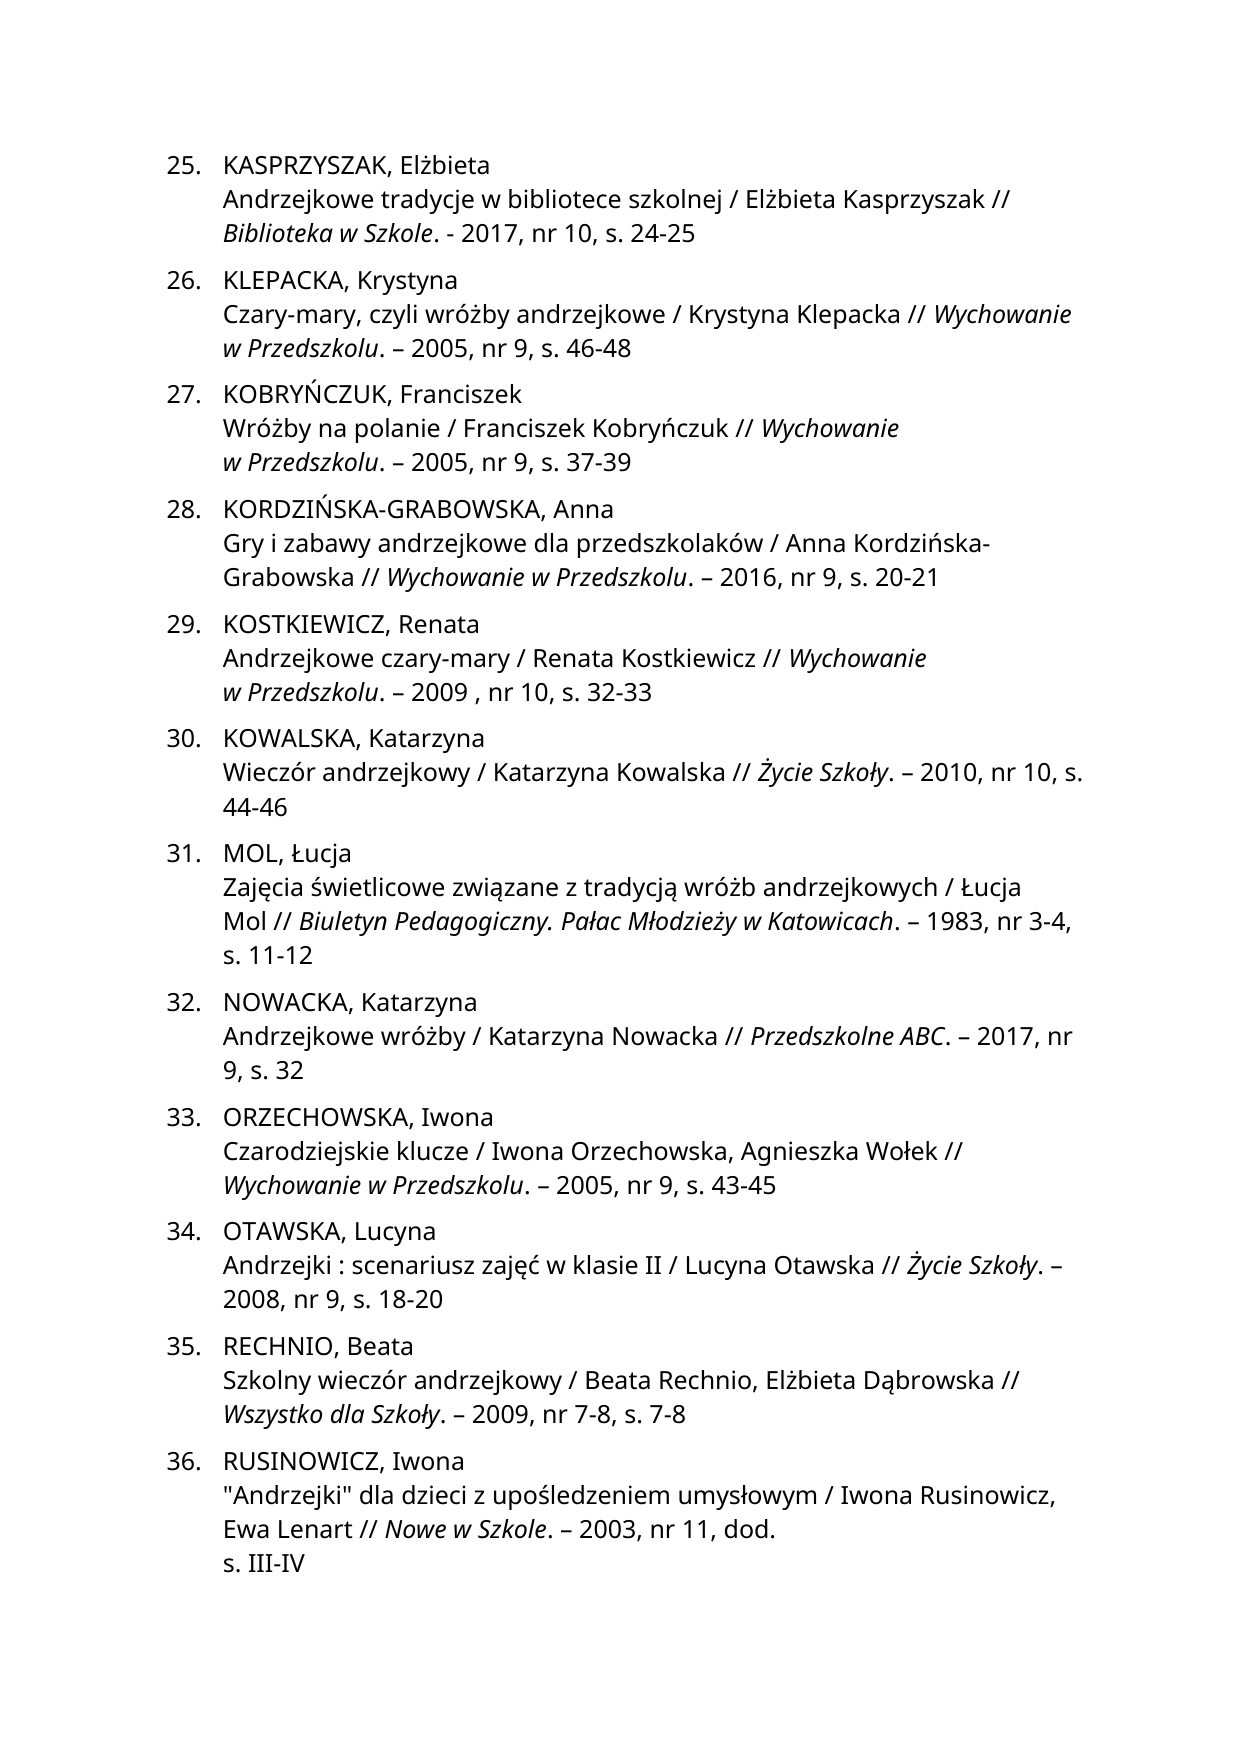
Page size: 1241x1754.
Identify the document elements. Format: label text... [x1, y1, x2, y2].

list OTAWSKA, Lucyna Andrzejki : scenariusz zajęć w klasie II / Lucyna Otawska // Życie Szkoły. – 2008, nr 9, s. 18-20 [166, 1214, 1093, 1316]
list MOL, Łucja Zajęcia świetlicowe związane z tradycją wróżb andrzejkowych / Łucja Mol // Biuletyn Pedagogiczny. Pałac Młodzieży w Katowicach. – 1983, nr 3-4, s. 11-12 [166, 836, 1093, 972]
list KOBRYŃCZUK, Franciszek Wróżby na polanie / Franciszek Kobryńczuk // Wychowanie w Przedszkolu. – 2005, nr 9, s. 37-39 [166, 377, 1093, 479]
list KOWALSKA, Katarzyna Wieczór andrzejkowy / Katarzyna Kowalska // Życie Szkoły. – 2010, nr 10, s. 44-46 [166, 721, 1093, 823]
list RUSINOWICZ, Iwona "Andrzejki" dla dzieci z upośledzeniem umysłowym / Iwona Rusinowicz, Ewa Lenart // Nowe w Szkole. – 2003, nr 11, dod. s. III-IV [166, 1443, 1093, 1579]
list ORZECHOWSKA, Iwona Czarodziejskie klucze / Iwona Orzechowska, Agnieszka Wołek // Wychowanie w Przedszkolu. – 2005, nr 9, s. 43-45 [166, 1099, 1093, 1201]
list NOWACKA, Katarzyna Andrzejkowe wróżby / Katarzyna Nowacka // Przedszkolne ABC. – 2017, nr 9, s. 32 [166, 984, 1093, 1087]
list KLEPACKA, Krystyna Czary-mary, czyli wróżby andrzejkowe / Krystyna Klepacka // Wychowanie w Przedszkolu. – 2005, nr 9, s. 46-48 [166, 262, 1093, 364]
list KASPRZYSZAK, Elżbieta Andrzejkowe tradycje w bibliotece szkolnej / Elżbieta Kasprzyszak // Biblioteka w Szkole. - 2017, nr 10, s. 24-25 [166, 148, 1093, 250]
list KORDZIŃSKA-GRABOWSKA, Anna Gry i zabawy andrzejkowe dla przedszkolaków / Anna Kordzińska-Grabowska // Wychowanie w Przedszkolu. – 2016, nr 9, s. 20-21 [166, 492, 1093, 594]
list KOSTKIEWICZ, Renata Andrzejkowe czary-mary / Renata Kostkiewicz // Wychowanie w Przedszkolu. – 2009 , nr 10, s. 32-33 [166, 606, 1093, 708]
list RECHNIO, Beata Szkolny wieczór andrzejkowy / Beata Rechnio, Elżbieta Dąbrowska // Wszystko dla Szkoły. – 2009, nr 7-8, s. 7-8 [166, 1328, 1093, 1431]
